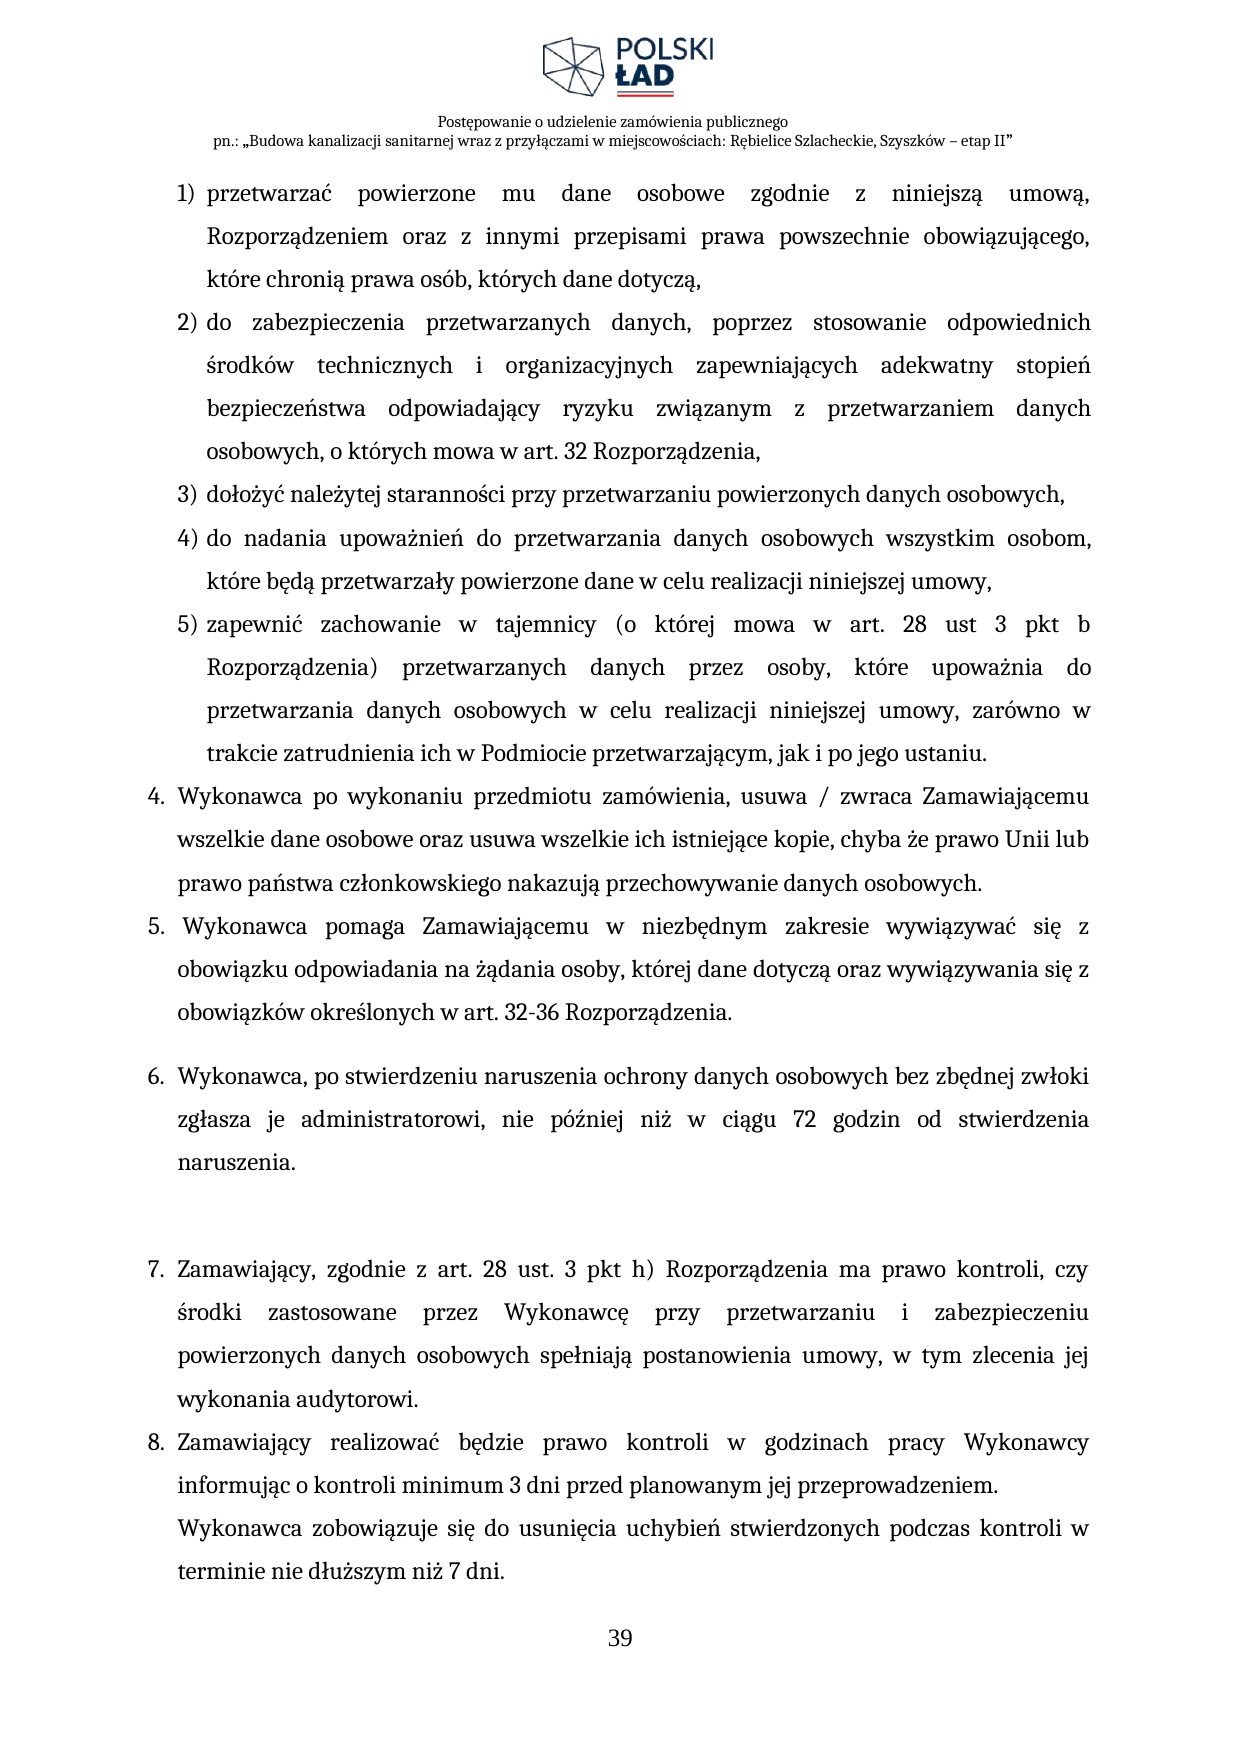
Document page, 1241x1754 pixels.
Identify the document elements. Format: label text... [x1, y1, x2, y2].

list przetwarzać powierzone mu dane osobowe zgodnie z niniejszą umową, Rozporządzeniem oraz z innymi przepisami prawa powszechnie obowiązującego, które chronią prawa osób, których dane dotyczą, [177, 758, 1090, 873]
list do zabezpieczenia przetwarzanych danych, poprzez stosowanie odpowiednich środków technicznych i organizacyjnych zapewniających adekwatny stopień bezpieczeństwa odpowiadający ryzyku związanym z przetwarzaniem danych osobowych, o których mowa w art. 32 Rozporządzenia, [177, 888, 1092, 1046]
list dołożyć należytej staranności przy przetwarzaniu powierzonych danych osobowych, [177, 1060, 1090, 1089]
list Wykonawca zobowiązuje się: [148, 715, 1092, 744]
picture [543, 37, 713, 97]
list do nadania upoważnień do przetwarzania danych osobowych wszystkim osobom, które będą przetwarzały powierzone dane w celu realizacji niniejszej umowy, [177, 1103, 1092, 1175]
list Wykonawca po wykonaniu przedmiotu zamówienia, usuwa / zwraca Zamawiającemu wszelkie dane osobowe oraz usuwa wszelkie ich istniejące kopie, chyba że prawo Unii lub prawo państwa członkowskiego nakazują przechowywanie danych osobowych. [148, 1362, 1090, 1477]
list Zamawiający powierza Wykonawcy, w trybie art. 28 Rozporządzenia dane osobowe do przetwarzania, wyłącznie w celu wykonania przedmiotu niniejszej umowy. [148, 629, 1090, 701]
list Jeżeli w trakcie realizacji umowy dojdzie do przekazania wykonawcy danych osobowych niezbędnych do realizacji zamówienia, zamawiający będzie ich administratorem w rozumieniu art. 4 pkt 7 Rozporządzenia PE i Rady (UE) 2016/679 z dnia 27 kwietnia 2016 r. (zwane dalej „Rozporządzeniem”), a Wykonawca – podmiotem przetwarzającym te dane w rozumieniu pkt 8 tego przepisu. [148, 349, 1090, 551]
text DANE OSOBOWE [148, 286, 1092, 314]
list zapewnić zachowanie w tajemnicy (o której mowa w art. 28 ust 3 pkt b Rozporządzenia) przetwarzanych danych przez osoby, które upoważnia do przetwarzania danych osobowych w celu realizacji niniejszej umowy, zarówno w trakcie zatrudnienia ich w Podmiocie przetwarzającym, jak i po jego ustaniu. [177, 1190, 1092, 1348]
list 18 [596, 242, 1092, 271]
